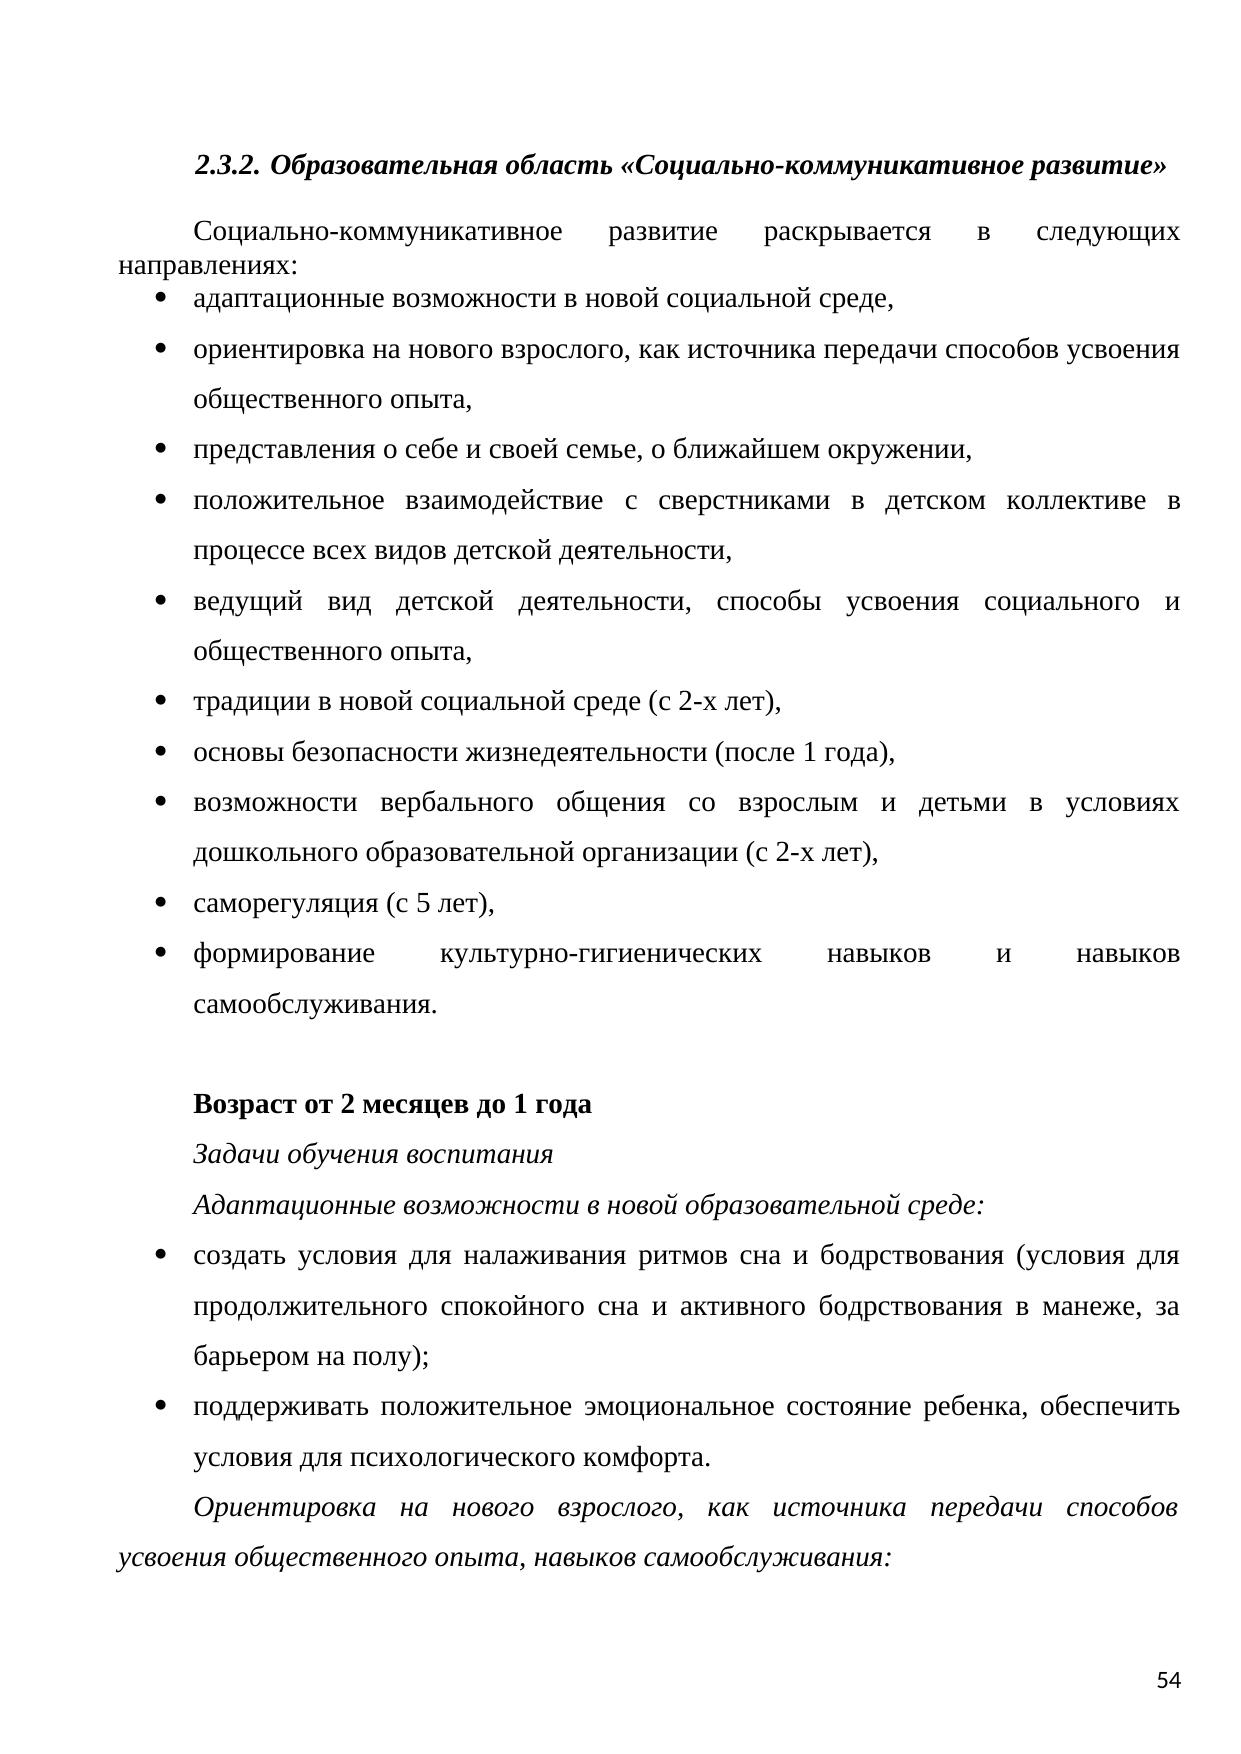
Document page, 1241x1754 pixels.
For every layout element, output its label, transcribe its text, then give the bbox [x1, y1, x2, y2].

list возможности вербального общения со взрослым и детьми в условиях дошкольного образовательной организации (с 2-х лет), [156, 784, 1181, 868]
list ориентировка на нового взрослого, как источника передачи способов усвоения общественного опыта, [156, 331, 1181, 415]
subtitle Образовательная область «Социально-коммуникативное развитие» [185, 147, 1181, 181]
list адаптационные возможности в новой социальной среде, [156, 280, 1181, 314]
list ведущий вид детской деятельности, способы усвоения социального и общественного опыта, [156, 583, 1181, 667]
list основы безопасности жизнедеятельности (после 1 года), [156, 734, 1181, 767]
text Ориентировка на нового взрослого, как источника передачи способов усвоения общественного опыта, навыков самообслуживания: [118, 1489, 1181, 1573]
list поддерживать положительное эмоциональное состояние ребенка, обеспечить условия для психологического комфорта. [156, 1388, 1181, 1472]
text Задачи обучения воспитания [118, 1137, 1181, 1170]
list представления о себе и своей семье, о ближайшем окружении, [156, 431, 1181, 465]
text Адаптационные возможности в новой образовательной среде: [118, 1187, 1181, 1221]
text Социально-коммуникативное развитие раскрывается в следующих направлениях: [118, 213, 1181, 280]
list положительное взаимодействие c сверстниками в детском коллективе в процессе всех видов детской деятельности, [156, 482, 1181, 566]
list саморегуляция (с 5 лет), [156, 885, 1181, 918]
list традиции в новой социальной среде (с 2-х лет), [156, 683, 1181, 717]
list формирование культурно-гигиенических навыков и навыков самообслуживания. [156, 935, 1181, 1019]
list создать условия для налаживания ритмов сна и бодрствования (условия для продолжительного спокойного сна и активного бодрствования в манеже, за барьером на полу); [156, 1237, 1181, 1372]
text Возраст от 2 месяцев до 1 года [118, 1086, 1181, 1120]
